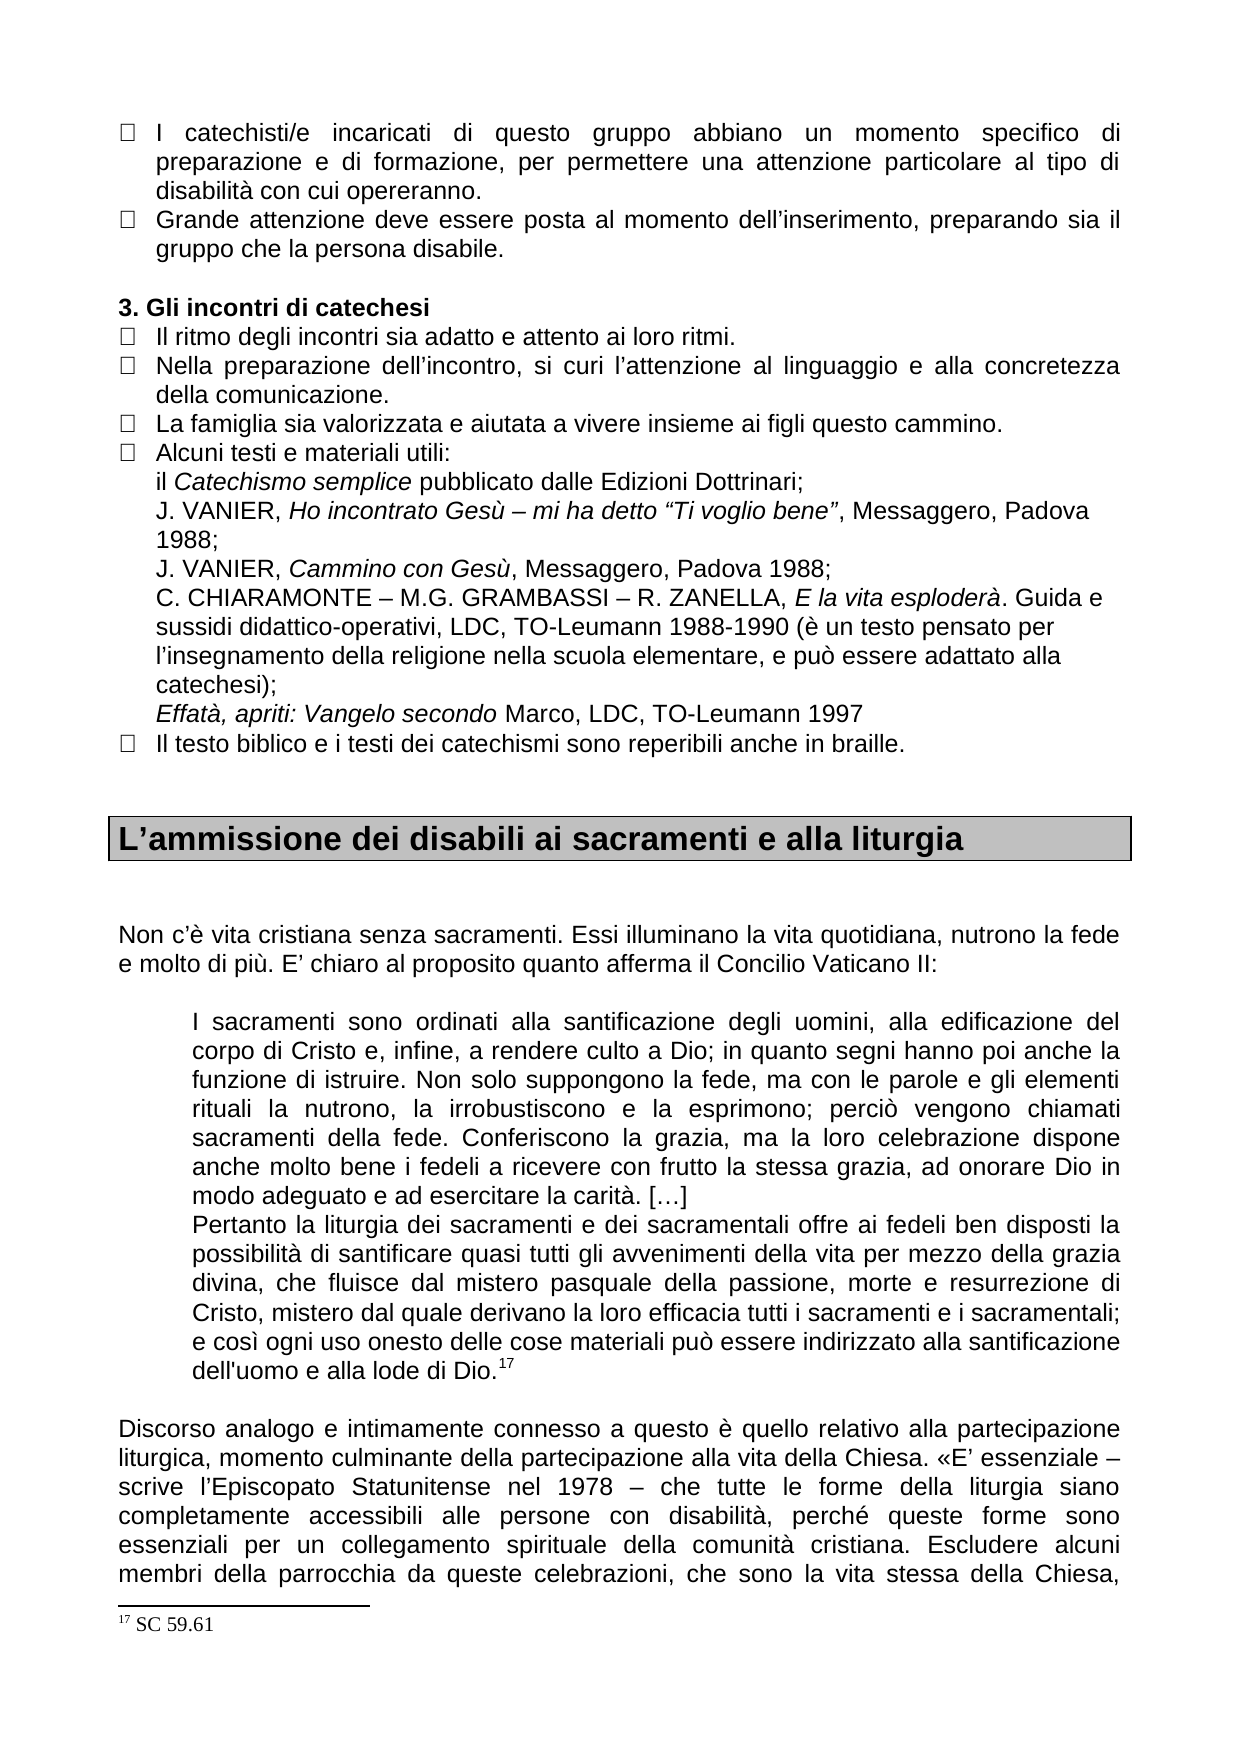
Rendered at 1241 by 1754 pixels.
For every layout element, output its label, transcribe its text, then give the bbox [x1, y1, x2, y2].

list Alcuni testi e materiali utili: il Catechismo semplice pubblicato dalle Edizioni Dottrinari; J. VANIER, Ho incontrato Gesù – mi ha detto “Ti voglio bene”, Messaggero, Padova 1988; J. VANIER, Cammino con Gesù, Messaggero, Padova 1988; C. CHIARAMONTE – M.G. GRAMBASSI – R. ZANELLA, E la vita esploderà. Guida e sussidi didattico-operativi, LDC, TO-Leumann 1988-1990 (è un testo pensato per l’insegnamento della religione nella scuola elementare, e può essere adattato alla catechesi); Effatà, apriti: Vangelo secondo Marco, LDC, TO-Leumann 1997 [118, 438, 1122, 728]
list Il testo biblico e i testi dei catechismi sono reperibili anche in braille. [118, 728, 1122, 757]
text 3. Gli incontri di catechesi [118, 292, 1122, 322]
list I catechisti/e incaricati di questo gruppo abbiano un momento specifico di preparazione e di formazione, per permettere una attenzione particolare al tipo di disabilità con cui opereranno. [118, 118, 1122, 205]
text I sacramenti sono ordinati alla santificazione degli uomini, alla edificazione del corpo di Cristo e, infine, a rendere culto a Dio; in quanto segni hanno poi anche la funzione di istruire. Non solo suppongono la fede, ma con le parole e gli elementi rituali la nutrono, la irrobustiscono e la esprimono; perciò vengono chiamati sacramenti della fede. Conferiscono la grazia, ma la loro celebrazione dispone anche molto bene i fedeli a ricevere con frutto la stessa grazia, ad onorare Dio in modo adeguato e ad esercitare la carità. […] [192, 1007, 1122, 1210]
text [118, 1414, 1122, 1588]
text Non c’è vita cristiana senza sacramenti. Essi illuminano la vita quotidiana, nutrono la fede e molto di più. E’ chiaro al proposito quanto afferma il Concilio Vaticano II: [118, 919, 1122, 978]
list Grande attenzione deve essere posta al momento dell’inserimento, preparando sia il gruppo che la persona disabile. [118, 205, 1122, 263]
text Pertanto la liturgia dei sacramenti e dei sacramentali offre ai fedeli ben disposti la possibilità di santificare quasi tutti gli avvenimenti della vita per mezzo della grazia divina, che fluisce dal mistero pasquale della passione, morte e resurrezione di Cristo, mistero dal quale derivano la loro efficacia tutti i sacramenti e i sacramentali; e così ogni uso onesto delle cose materiali può essere indirizzato alla santificazione dell'uomo e alla lode di Dio. [192, 1210, 1122, 1384]
subtitle L’ammissione dei disabili ai sacramenti e alla liturgia [110, 817, 1130, 860]
list Nella preparazione dell’incontro, si curi l’attenzione al linguaggio e alla concretezza della comunicazione. [118, 351, 1122, 409]
list La famiglia sia valorizzata e aiutata a vivere insieme ai figli questo cammino. [118, 409, 1122, 438]
list Il ritmo degli incontri sia adatto e attento ai loro ritmi. [118, 322, 1122, 351]
